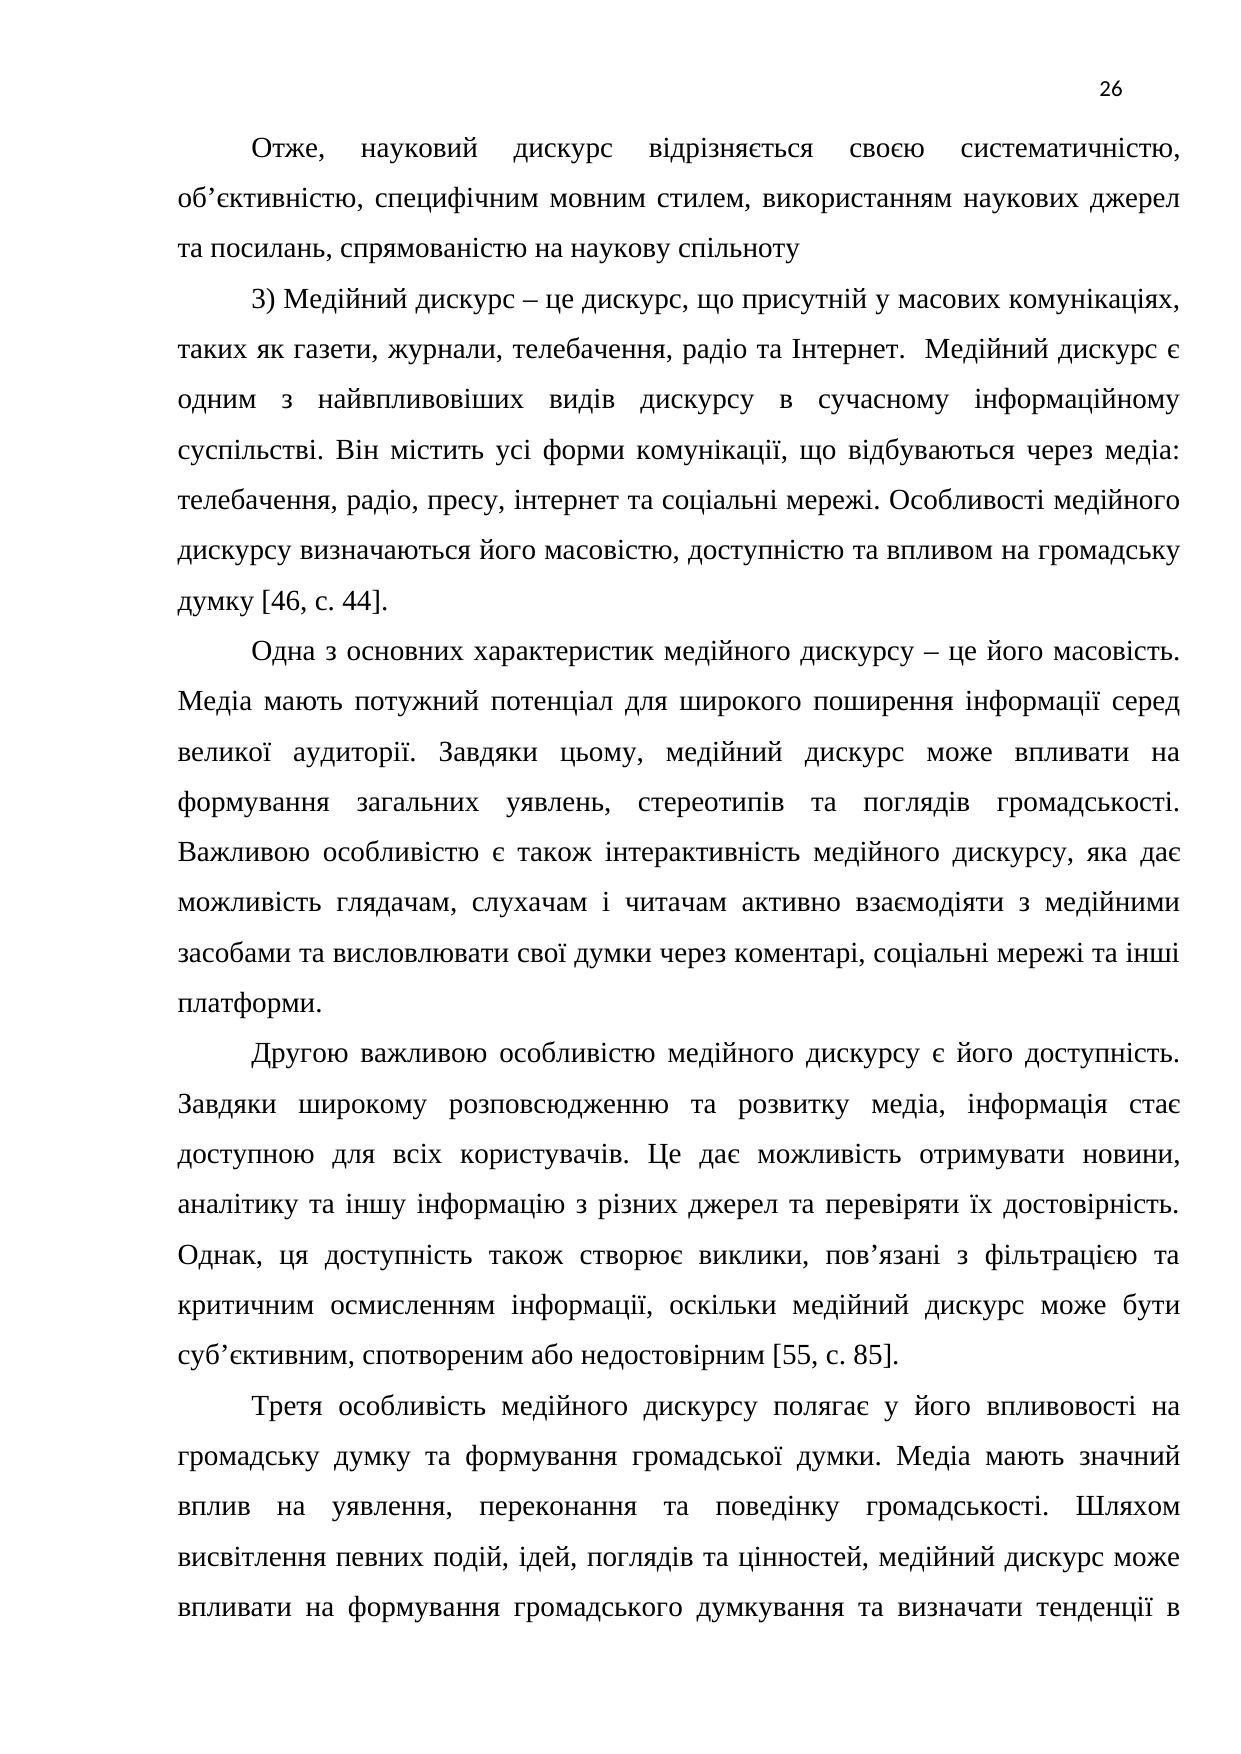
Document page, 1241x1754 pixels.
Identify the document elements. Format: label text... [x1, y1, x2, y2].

text Отже, науковий дискурс відрізняється своєю систематичністю, об’єктивністю, специфічним мовним стилем, використанням наукових джерел та посилань, спрямованістю на наукову спільноту [177, 130, 1181, 264]
text Одна з основних характеристик медійного дискурсу – це його масовість. Медіа мають потужний потенціал для широкого поширення інформації серед великої аудиторії. Завдяки цьому, медійний дискурс може впливати на формування загальних уявлень, стереотипів та поглядів громадськості. Важливою особливістю є також інтерактивність медійного дискурсу, яка дає можливість глядачам, слухачам і читачам активно взаємодіяти з медійними засобами та висловлювати свої думки через коментарі, соціальні мережі та інші платформи. [177, 633, 1181, 1019]
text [177, 1388, 1181, 1622]
text 3) Медійний дискурс – це дискурс, що присутній у масових комунікаціях, таких як газети, журнали, телебачення, радіо та Інтернет. Медійний дискурс є одним з найвпливовіших видів дискурсу в сучасному інформаційному суспільстві. Він містить усі форми комунікації, що відбуваються через медіа: телебачення, радіо, пресу, інтернет та соціальні мережі. Особливості медійного дискурсу визначаються його масовістю, доступністю та впливом на громадську думку [46, с. 44]. [177, 281, 1181, 616]
text Другою важливою особливістю медійного дискурсу є його доступність. Завдяки широкому розповсюдженню та розвитку медіа, інформація стає доступною для всіх користувачів. Це дає можливість отримувати новини, аналітику та іншу інформацію з різних джерел та перевіряти їх достовірність. Однак, ця доступність також створює виклики, пов’язані з фільтрацією та критичним осмисленням інформації, оскільки медійний дискурс може бути суб’єктивним, спотвореним або недостовірним [55, с. 85]. [177, 1036, 1181, 1371]
